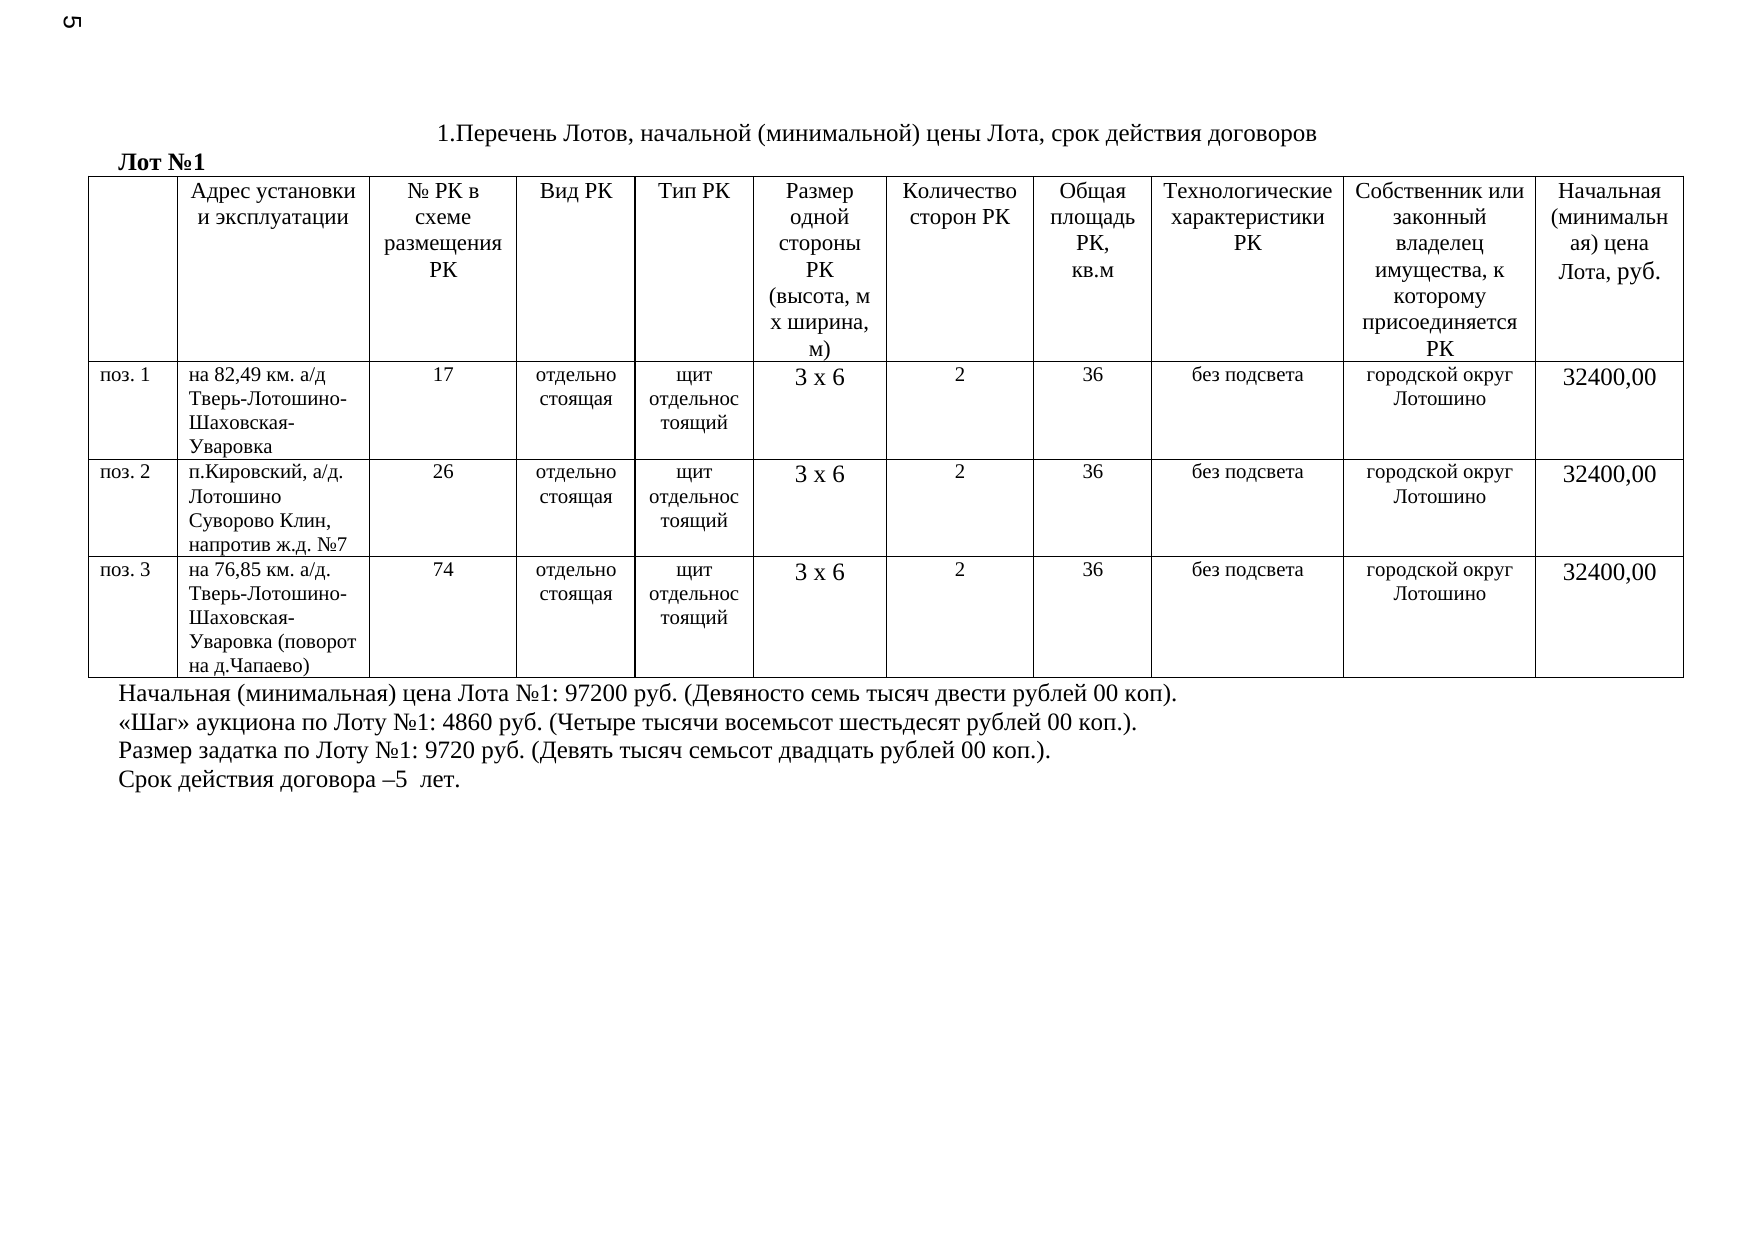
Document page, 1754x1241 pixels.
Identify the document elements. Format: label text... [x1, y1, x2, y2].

table_header Адрес установки и эксплуатации [178, 177, 369, 361]
table_header Вид РК [517, 177, 634, 361]
table_cell отдельно стоящая [517, 362, 634, 458]
table_cell 2 [887, 557, 1033, 677]
table_header Начальная (минимальная) цена Лота, руб. [1536, 177, 1683, 361]
table_cell 32400,00 [1536, 460, 1683, 556]
table_cell без подсвета [1152, 460, 1343, 556]
table_cell 3 х 6 [754, 557, 886, 677]
list Перечень Лотов, начальной (минимальной) цены Лота, срок действия договоров [118, 118, 1636, 147]
table_cell без подсвета [1152, 557, 1343, 677]
table_cell 36 [1034, 557, 1151, 677]
table_cell 36 [1034, 460, 1151, 556]
table_header Тип РК [636, 177, 753, 361]
table_cell щит отдельностоящий [636, 557, 753, 677]
table_cell на 82,49 км. а/д Тверь-Лотошино- Шаховская- Уваровка [178, 362, 369, 458]
table_cell щит отдельностоящий [636, 362, 753, 458]
table_cell городской округ Лотошино [1344, 557, 1535, 677]
text «Шаг» аукциона по Лоту №1: 4860 руб. (Четыре тысячи восемьсот шестьдесят рублей 00 коп.). [118, 707, 1636, 736]
table_cell 32400,00 [1536, 362, 1683, 458]
table_cell 3 х 6 [754, 460, 886, 556]
table_cell 36 [1034, 362, 1151, 458]
table_cell 3 х 6 [754, 362, 886, 458]
table_header Общая площадь РК, кв.м [1034, 177, 1151, 361]
text Лот №1 [118, 147, 1636, 176]
table_header Размер одной стороны РК (высота, м х ширина, м) [754, 177, 886, 361]
table_cell 2 [887, 362, 1033, 458]
table_cell поз. 1 [89, 362, 177, 458]
table_cell 2 [887, 460, 1033, 556]
table_cell на 76,85 км. а/д. Тверь-Лотошино-Шаховская-Уваровка (поворот на д.Чапаево) [178, 557, 369, 677]
table_cell щит отдельностоящий [636, 460, 753, 556]
table_cell отдельно стоящая [517, 557, 634, 677]
table_cell 17 [370, 362, 516, 458]
text Срок действия договора –5 лет. [118, 764, 1636, 793]
table_cell поз. 2 [89, 460, 177, 556]
table_header [89, 177, 177, 361]
table_cell 32400,00 [1536, 557, 1683, 677]
table_cell отдельно стоящая [517, 460, 634, 556]
table_cell городской округ Лотошино [1344, 460, 1535, 556]
table_header Технологические характеристики РК [1152, 177, 1343, 361]
table_cell без подсвета [1152, 362, 1343, 458]
table_cell городской округ Лотошино [1344, 362, 1535, 458]
table_header № РК в схеме размещения РК [370, 177, 516, 361]
text Размер задатка по Лоту №1: 9720 руб. (Девять тысяч семьсот двадцать рублей 00 коп.). [118, 736, 1636, 764]
table_cell поз. 3 [89, 557, 177, 677]
table_cell 74 [370, 557, 516, 677]
table_cell 26 [370, 460, 516, 556]
table_header Собственник или законный владелец имущества, к которому присоединяется РК [1344, 177, 1535, 361]
table_cell п.Кировский, а/д. Лотошино Суворово Клин, напротив ж.д. №7 [178, 460, 369, 556]
table_header Количество сторон РК [887, 177, 1033, 361]
text Начальная (минимальная) цена Лота №1: 97200 руб. (Девяносто семь тысяч двести рублей 00 коп). [118, 678, 1636, 707]
